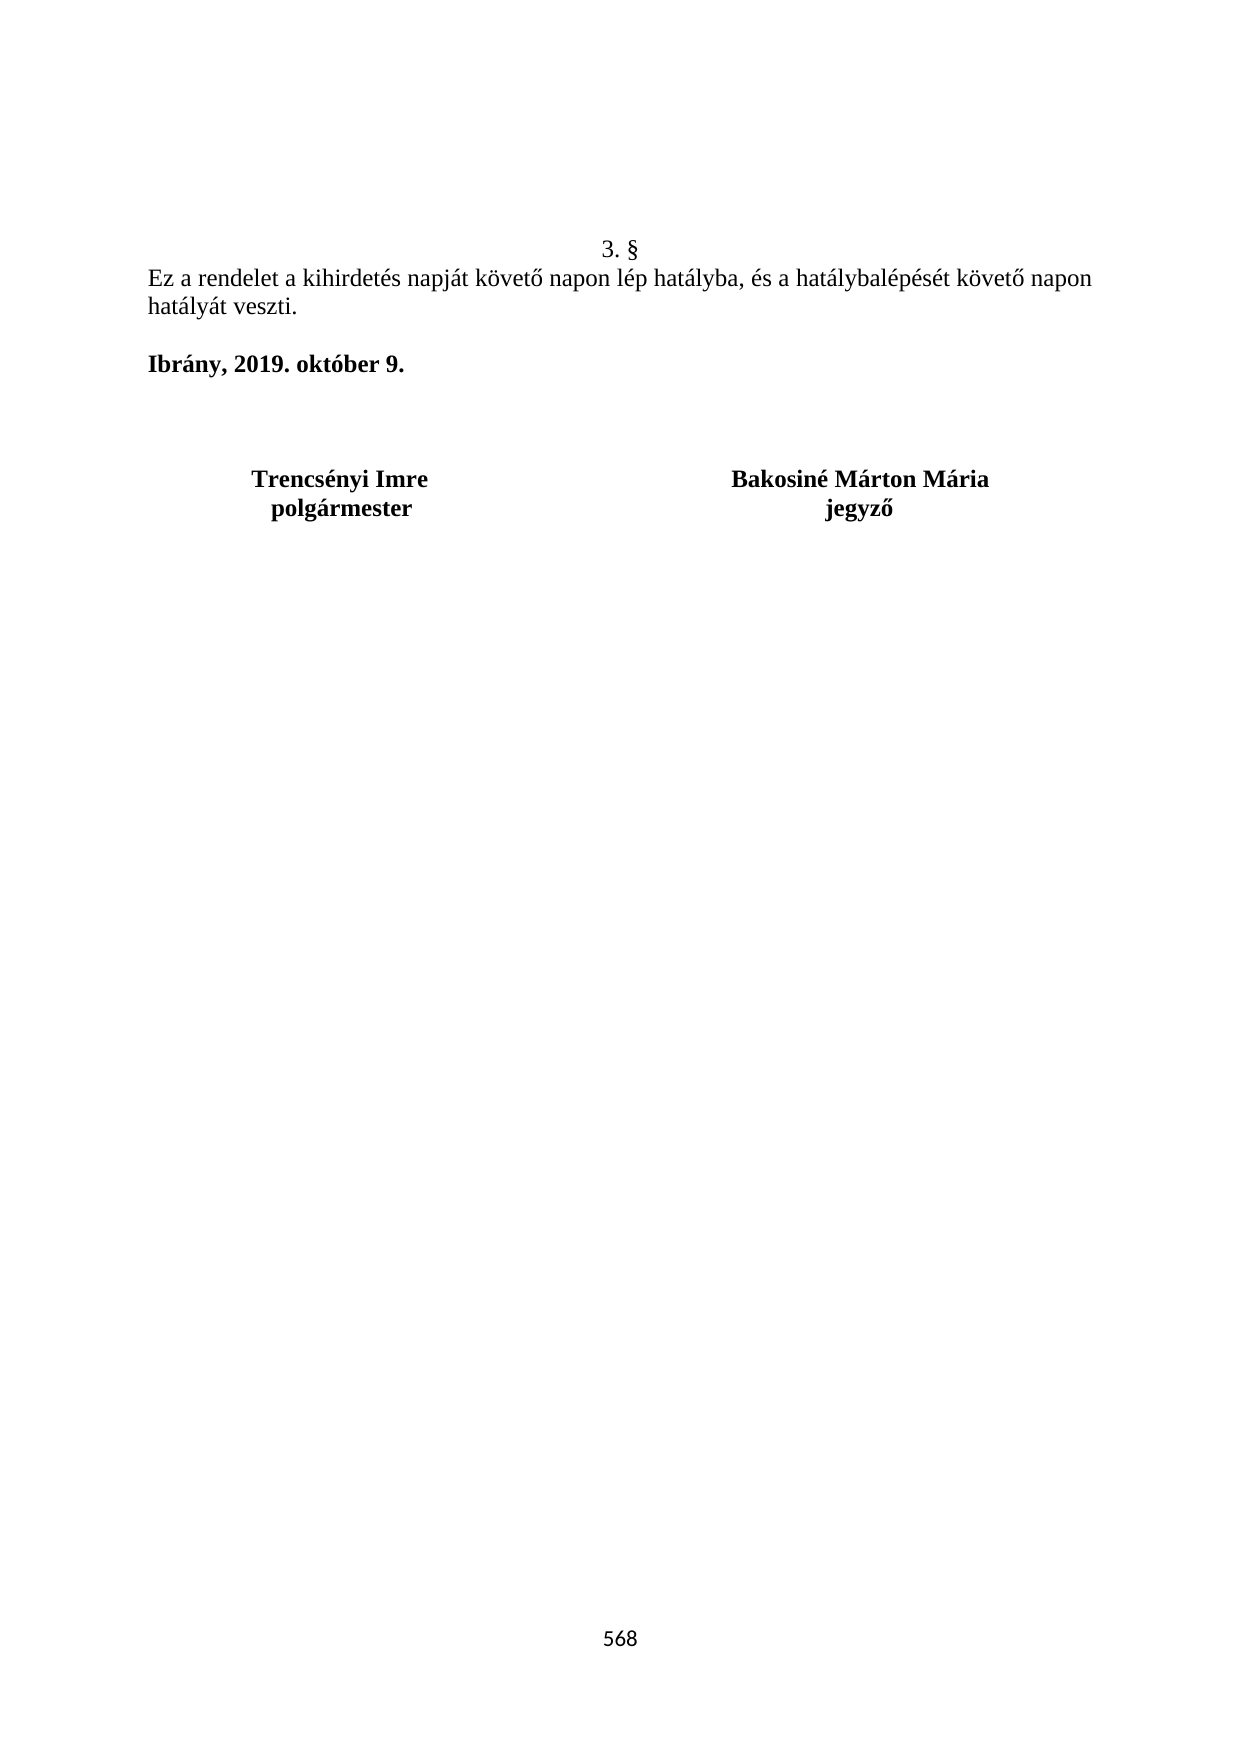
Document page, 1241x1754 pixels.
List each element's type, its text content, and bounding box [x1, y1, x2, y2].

text polgármester jegyző [177, 493, 1093, 521]
text Ibrány, 2019. október 9. [148, 349, 1093, 378]
text 3. § [148, 234, 1093, 263]
text Ez a rendelet a kihirdetés napját követő napon lép hatályba, és a hatálybalépését követő napon hatályát veszti. [148, 263, 1093, 320]
text Trencsényi Imre Bakosiné Márton Mária [148, 464, 1093, 493]
